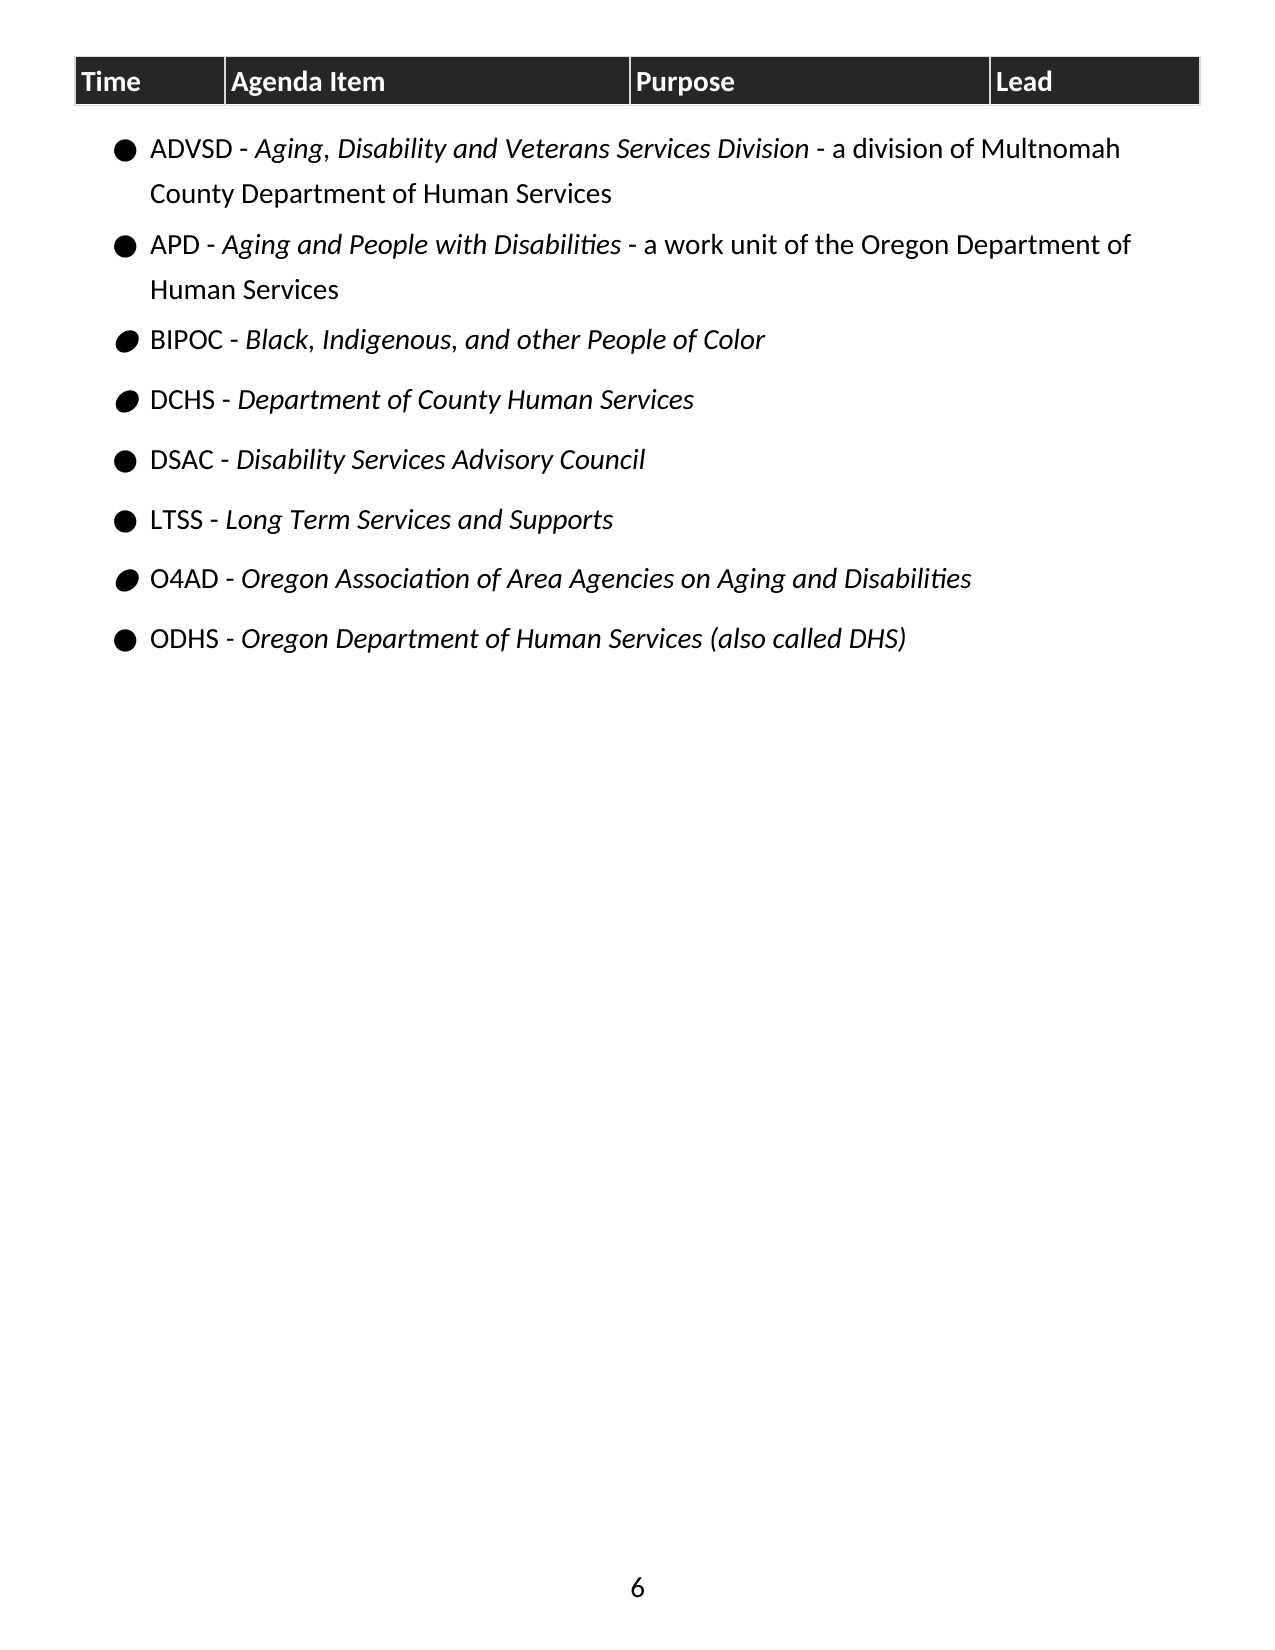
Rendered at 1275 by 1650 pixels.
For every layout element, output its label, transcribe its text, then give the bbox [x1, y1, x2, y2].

list APD - Aging and People with Disabilities - a work unit of the Oregon Department of Human Services [112, 211, 1200, 307]
list DSAC - Disability Services Advisory Council [112, 426, 1200, 486]
list ADVSD - Aging, Disability and Veterans Services Division - a division of Multnomah County Department of Human Services [112, 116, 1200, 211]
list ODHS - Oregon Department of Human Services (also called DHS) [112, 606, 1200, 665]
list DCHS - Department of County Human Services [112, 366, 1200, 426]
list BIPOC - Black, Indigenous, and other People of Color [112, 307, 1200, 366]
list LTSS - Long Term Services and Supports [112, 486, 1200, 546]
list O4AD - Oregon Association of Area Agencies on Aging and Disabilities [112, 546, 1200, 606]
